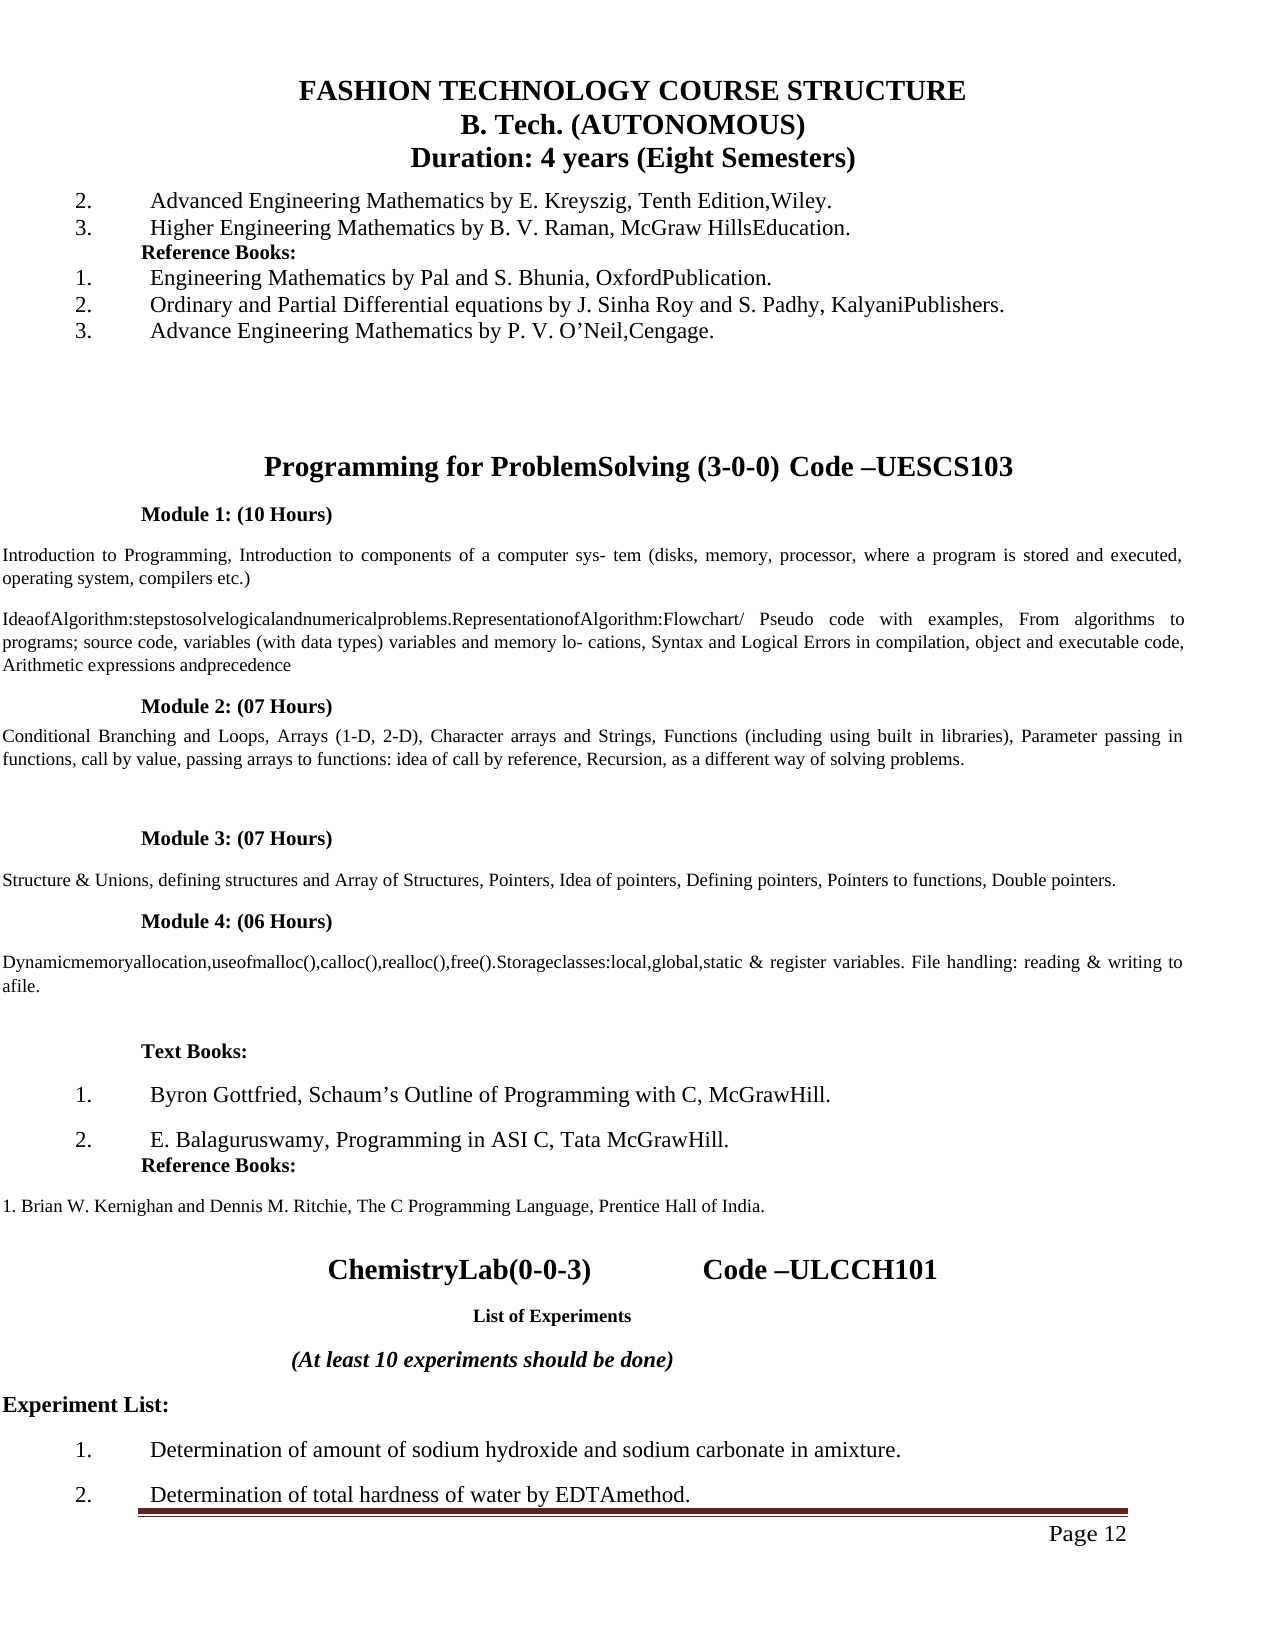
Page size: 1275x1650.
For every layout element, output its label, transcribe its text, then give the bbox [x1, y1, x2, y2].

text (At least 10 experiments should be done) [2, 1346, 963, 1372]
text Conditional Branching and Loops, Arrays (1-D, 2-D), Character arrays and Strings, Functions (including using built in libraries), Parameter passing in functions, call by value, passing arrays to functions: idea of call by reference, Recursion, as a different way of solving problems. [2, 725, 1186, 769]
list Engineering Mathematics by Pal and S. Bhunia, OxfordPublication. [75, 264, 1275, 291]
text Structure & Unions, defining structures and Array of Structures, Pointers, Idea of pointers, Defining pointers, Pointers to functions, Double pointers. [2, 868, 1186, 890]
subtitle Module 4: (06 Hours) [141, 909, 1275, 933]
text IdeaofAlgorithm:stepstosolvelogicalandnumericalproblems.RepresentationofAlgorithm:Flowchart/ Pseudo code with examples, From algorithms to programs; source code, variables (with data types) variables and memory lo- cations, Syntax and Logical Errors in compilation, object and executable code, Arithmetic expressions andprecedence [2, 607, 1186, 675]
text Programming for ProblemSolving (3-0-0) Code –UESCS103 [2, 449, 1275, 482]
subtitle Module 2: (07 Hours) [141, 694, 1275, 718]
list Advanced Engineering Mathematics by E. Kreyszig, Tenth Edition,Wiley. [75, 187, 1275, 214]
subtitle Module 1: (10 Hours) [141, 502, 1275, 526]
text Dynamicmemoryallocation,useofmalloc(),calloc(),realloc(),free().Storageclasses:local,global,static & register variables. File handling: reading & writing to afile. [2, 951, 1185, 996]
text ChemistryLab(0-0-3) Code –ULCCH101 [2, 1252, 1263, 1286]
subtitle Reference Books: [141, 1153, 1275, 1177]
text 1. Brian W. Kernighan and Dennis M. Ritchie, The C Programming Language, Prentice Hall of India. [2, 1195, 1275, 1217]
text Experiment List: [2, 1391, 963, 1417]
subtitle List of Experiments [141, 1305, 963, 1327]
list Higher Engineering Mathematics by B. V. Raman, McGraw HillsEducation. [75, 214, 1275, 240]
list Byron Gottfried, Schaum’s Outline of Programming with C, McGrawHill. [75, 1081, 1275, 1107]
list Determination of total hardness of water by EDTAmethod. [75, 1481, 1275, 1507]
subtitle Module 3: (07 Hours) [141, 826, 1275, 850]
list Advance Engineering Mathematics by P. V. O’Neil,Cengage. [75, 317, 1275, 343]
subtitle Text Books: [141, 1039, 1275, 1063]
subtitle Reference Books: [141, 240, 1275, 264]
list E. Balaguruswamy, Programming in ASI C, Tata McGrawHill. [75, 1126, 1275, 1153]
list Determination of amount of sodium hydroxide and sodium carbonate in amixture. [75, 1436, 1275, 1462]
text Introduction to Programming, Introduction to components of a computer sys- tem (disks, memory, processor, where a program is stored and executed, operating system, compilers etc.) [2, 544, 1185, 589]
list Ordinary and Partial Differential equations by J. Sinha Roy and S. Padhy, KalyaniPublishers. [75, 291, 1275, 317]
